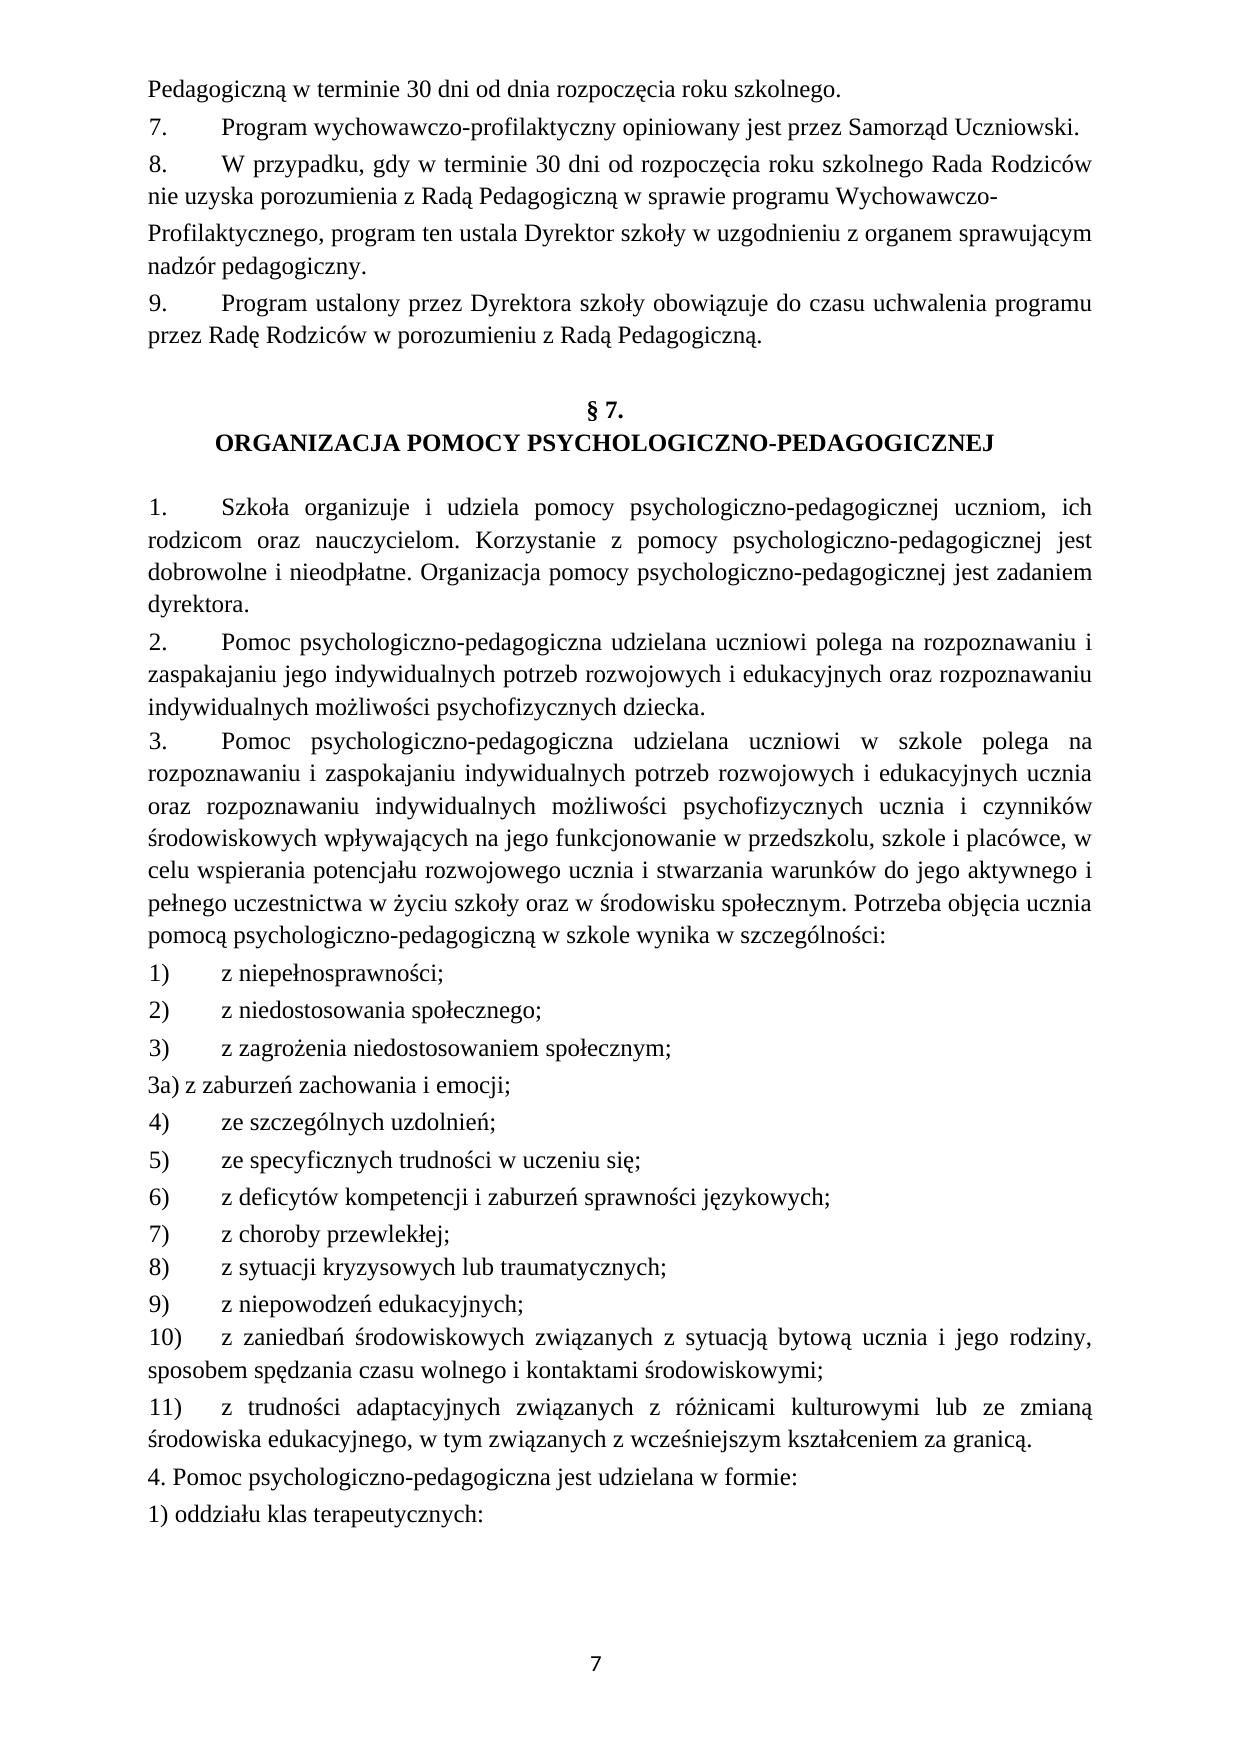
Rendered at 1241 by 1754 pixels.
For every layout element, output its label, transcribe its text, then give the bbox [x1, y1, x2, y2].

list Program ustalony przez Dyrektora szkoły obowiązuje do czasu uchwalenia programu przez Radę Rodziców w porozumieniu z Radą Pedagogiczną. [148, 288, 1093, 349]
text 4. Pomoc psychologiczno-pedagogiczna jest udzielana w formie: [147, 1462, 1093, 1491]
list ze specyficznych trudności w uczeniu się; [148, 1145, 1093, 1173]
list z niepowodzeń edukacyjnych; [148, 1289, 1093, 1318]
list z choroby przewlekłej; [148, 1219, 1093, 1248]
text Pedagogiczną w terminie 30 dni od dnia rozpoczęcia roku szkolnego. [147, 74, 1093, 103]
list z trudności adaptacyjnych związanych z różnicami kulturowymi lub ze zmianą środowiska edukacyjnego, w tym związanych z wcześniejszym kształceniem za granicą. [148, 1392, 1093, 1453]
list z deficytów kompetencji i zaburzeń sprawności językowych; [148, 1182, 1093, 1211]
list Szkoła organizuje i udziela pomocy psychologiczno-pedagogicznej uczniom, ich rodzicom oraz nauczycielom. Korzystanie z pomocy psychologiczno-pedagogicznej jest dobrowolne i nieodpłatne. Organizacja pomocy psychologiczno-pedagogicznej jest zadaniem dyrektora. [148, 492, 1093, 618]
text § 7. [147, 395, 1062, 424]
text ORGANIZACJA POMOCY PSYCHOLOGICZNO-PEDAGOGICZNEJ [147, 428, 1062, 456]
list z niedostosowania społecznego; [148, 995, 1093, 1024]
list z zaniedbań środowiskowych związanych z sytuacją bytową ucznia i jego rodziny, sposobem spędzania czasu wolnego i kontaktami środowiskowymi; [148, 1322, 1093, 1383]
list W przypadku, gdy w terminie 30 dni od rozpoczęcia roku szkolnego Rada Rodziców nie uzyska porozumienia z Radą Pedagogiczną w sprawie programu Wychowawczo- [148, 149, 1093, 210]
list Pomoc psychologiczno-pedagogiczna udzielana uczniowi polega na rozpoznawaniu i zaspakajaniu jego indywidualnych potrzeb rozwojowych i edukacyjnych oraz rozpoznawaniu indywidualnych możliwości psychofizycznych dziecka. [148, 627, 1093, 721]
text 3a) z zaburzeń zachowania i emocji; [147, 1070, 1093, 1099]
list Pomoc psychologiczno-pedagogiczna udzielana uczniowi w szkole polega na rozpoznawaniu i zaspokajaniu indywidualnych potrzeb rozwojowych i edukacyjnych ucznia oraz rozpoznawaniu indywidualnych możliwości psychofizycznych ucznia i czynników środowiskowych wpływających na jego funkcjonowanie w przedszkolu, szkole i placówce, w celu wspierania potencjału rozwojowego ucznia i stwarzania warunków do jego aktywnego i pełnego uczestnictwa w życiu szkoły oraz w środowisku społecznym. Potrzeba objęcia ucznia pomocą psychologiczno-pedagogiczną w szkole wynika w szczególności: [148, 726, 1093, 949]
list z sytuacji kryzysowych lub traumatycznych; [148, 1252, 1093, 1281]
list z zagrożenia niedostosowaniem społecznym; [148, 1033, 1093, 1061]
text Profilaktycznego, program ten ustala Dyrektor szkoły w uzgodnieniu z organem sprawującym nadzór pedagogiczny. [147, 218, 1093, 280]
list ze szczególnych uzdolnień; [148, 1107, 1093, 1136]
list z niepełnosprawności; [148, 958, 1093, 987]
list Program wychowawczo-profilaktyczny opiniowany jest przez Samorząd Uczniowski. [148, 112, 1093, 140]
text 1) oddziału klas terapeutycznych: [147, 1499, 1093, 1528]
